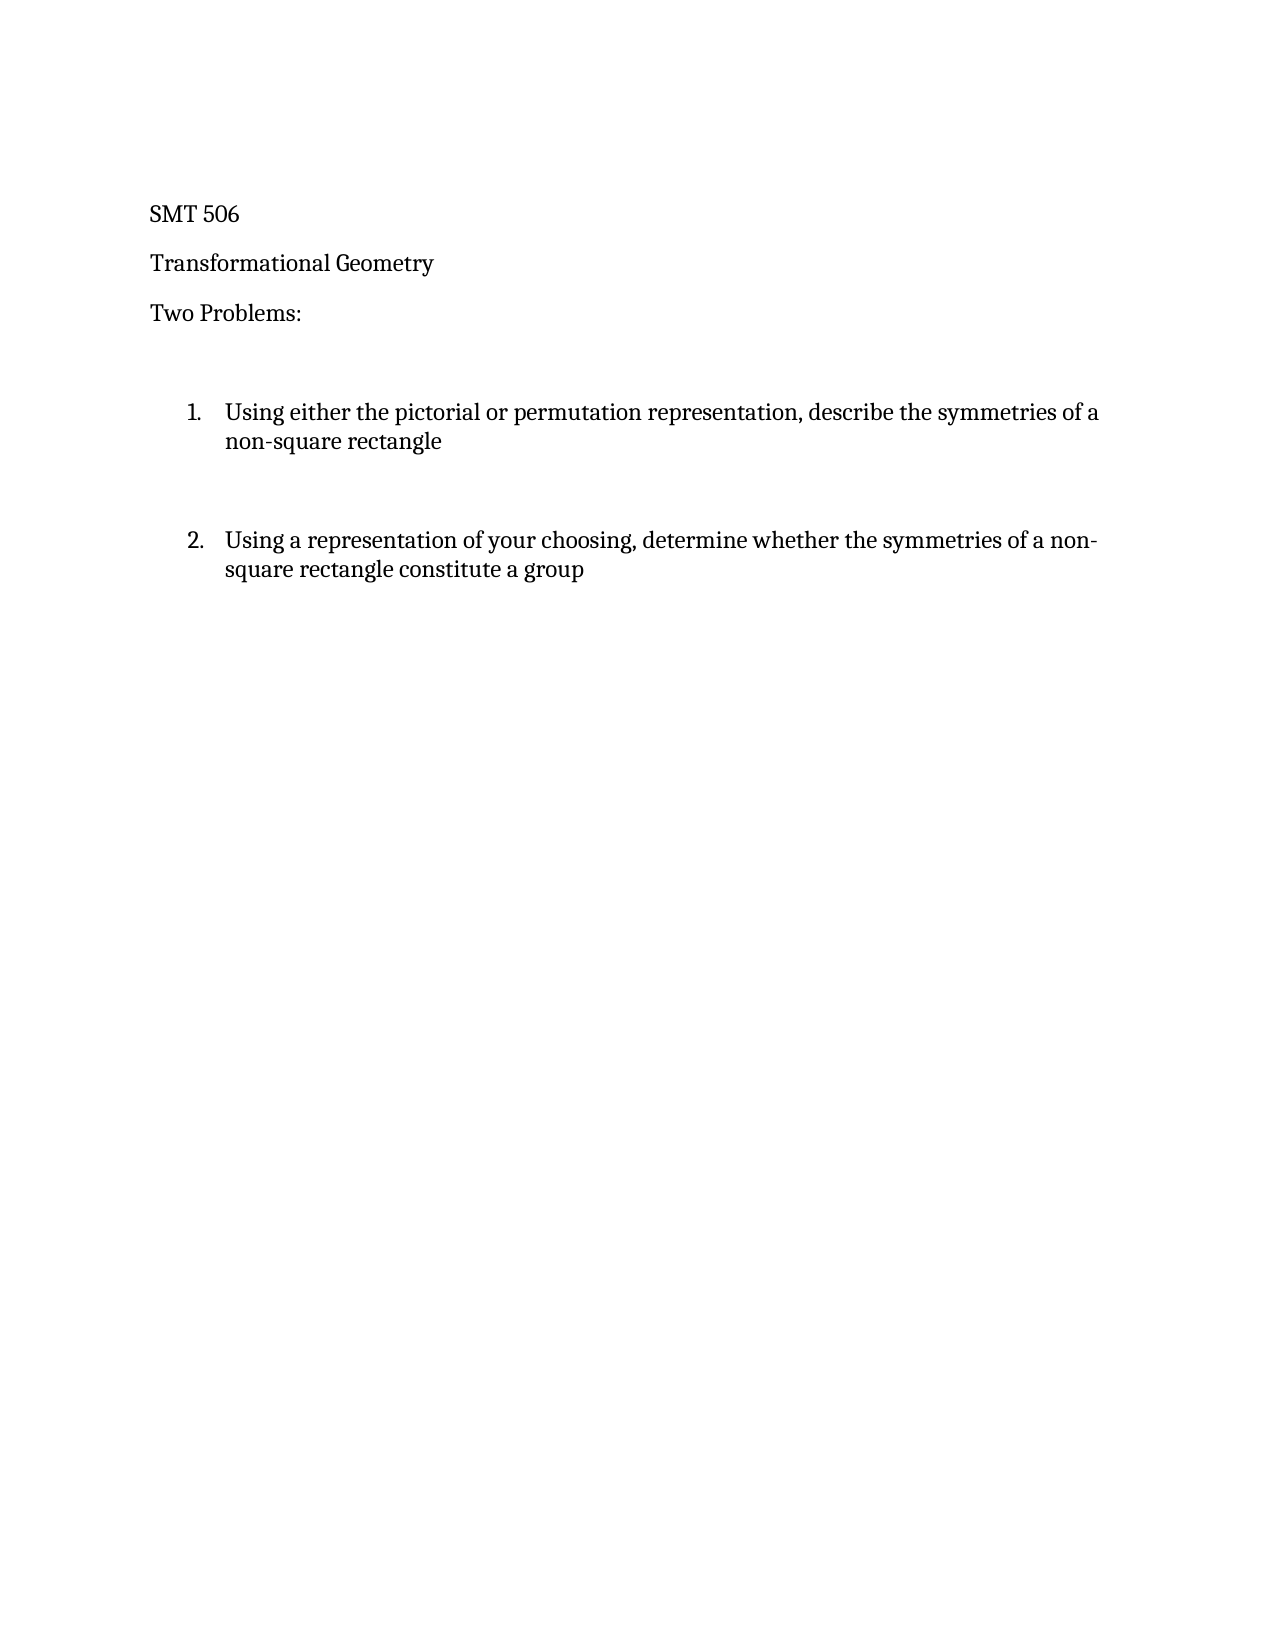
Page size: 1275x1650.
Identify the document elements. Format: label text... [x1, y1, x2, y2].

list Using a representation of your choosing, determine whether the symmetries of a non-square rectangle constitute a group [187, 526, 1125, 583]
list Using either the pictorial or permutation representation, describe the symmetries of a non-square rectangle [187, 398, 1125, 455]
text Transformational Geometry [150, 249, 1125, 278]
text SMT 506 [150, 199, 1125, 228]
text Two Problems: [150, 299, 1125, 327]
